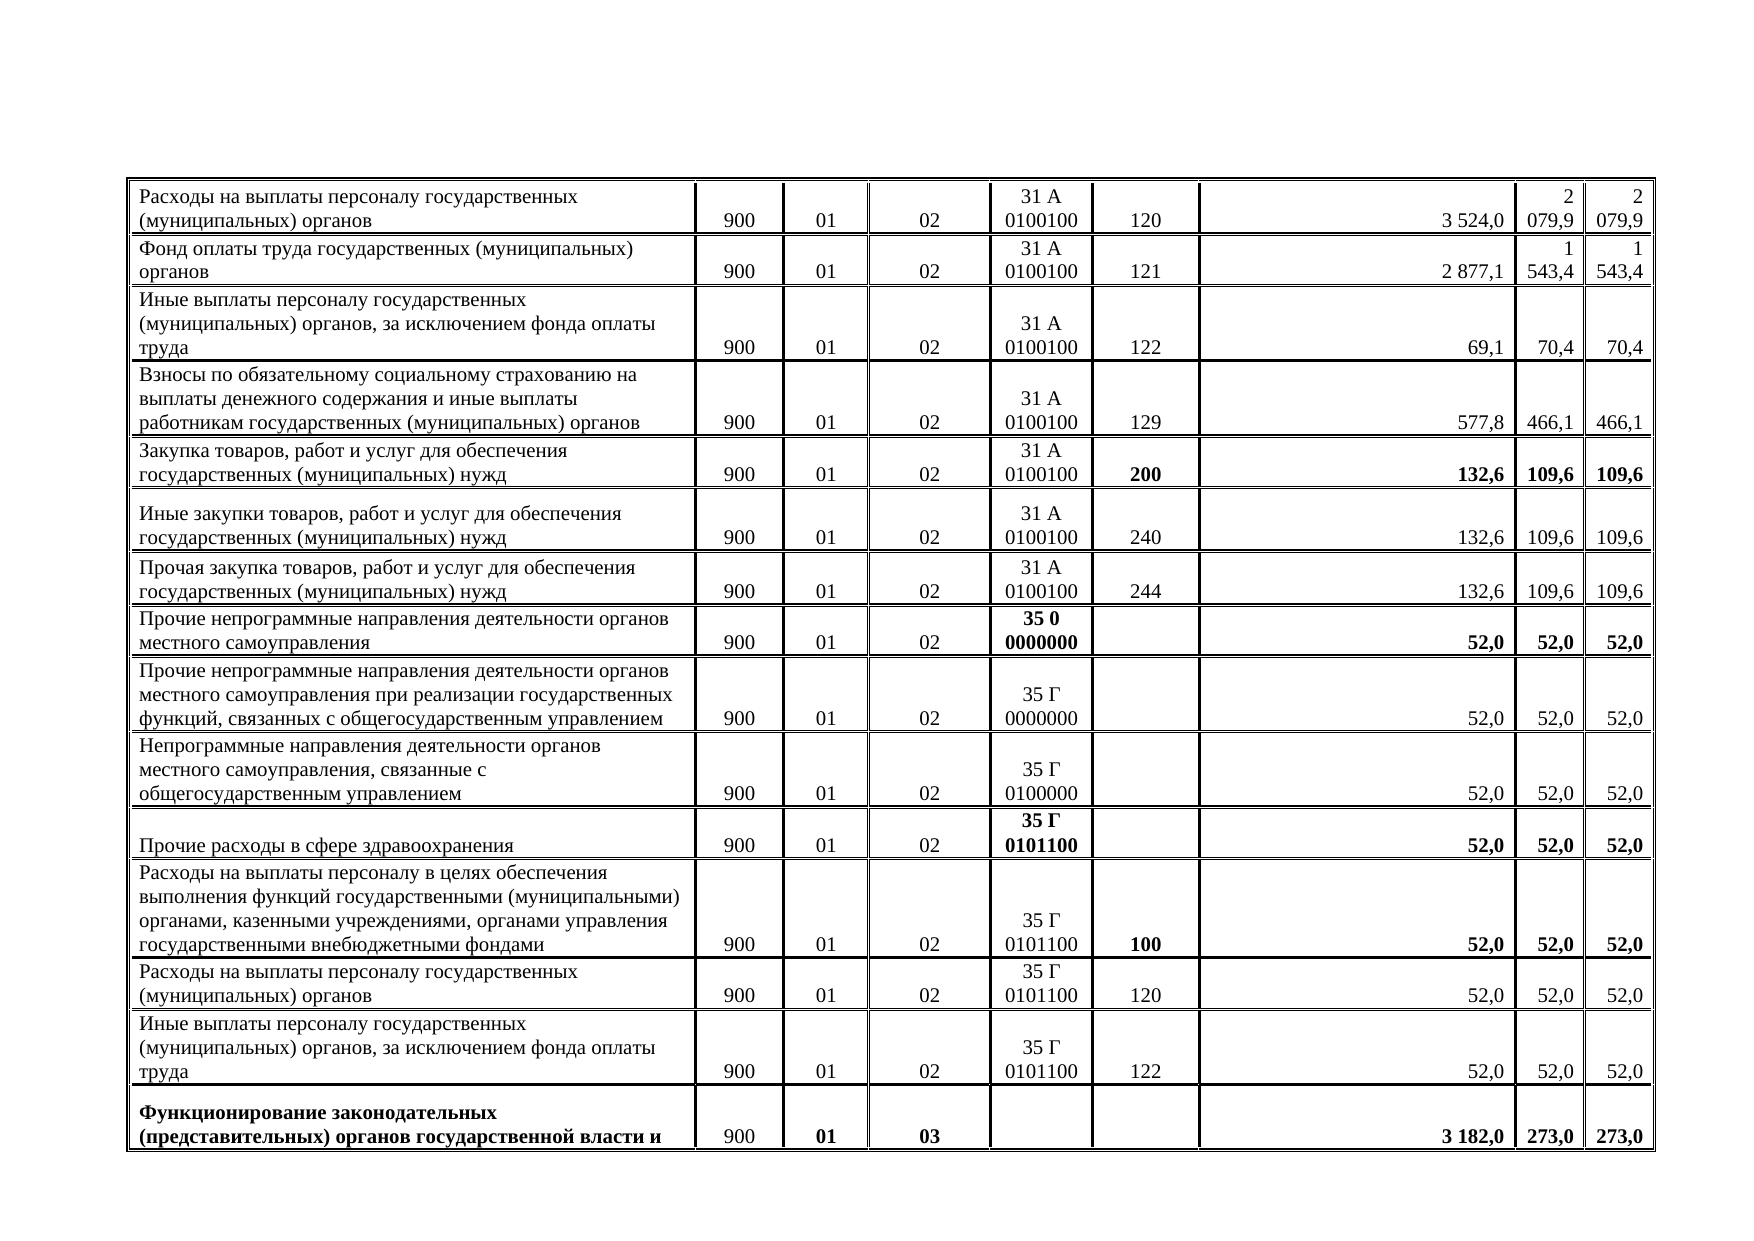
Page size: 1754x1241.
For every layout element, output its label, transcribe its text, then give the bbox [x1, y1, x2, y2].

table_cell 200 [1094, 438, 1198, 486]
table_cell 900 [697, 489, 782, 549]
table_cell [1094, 809, 1198, 857]
table_cell 100 [1094, 860, 1198, 956]
table_cell 01 [785, 733, 867, 805]
table_cell 35 Г 0101100 [992, 860, 1091, 956]
table_cell Прочие расходы в сфере здравоохранения [130, 805, 694, 857]
table_cell 273,0 [1585, 1083, 1654, 1148]
table_cell 01 [785, 489, 867, 549]
table_cell 52,0 [1517, 809, 1583, 857]
table_cell [1094, 733, 1198, 805]
table_cell 02 [870, 733, 989, 805]
table_cell 132,6 [1201, 553, 1514, 603]
table_cell Расходы на выплаты персоналу государственных (муниципальных) органов [130, 181, 695, 232]
table_cell 02 [870, 362, 989, 434]
table_cell 02 [870, 607, 989, 654]
table_cell 31 А 0100100 [990, 181, 1092, 232]
table_cell 52,0 [1517, 658, 1583, 730]
table_cell 240 [1094, 489, 1198, 549]
table_cell 31 А 0100100 [992, 362, 1091, 434]
table_cell 31 А 0100100 [992, 287, 1091, 359]
table_cell 01 [783, 1086, 869, 1148]
table_cell 52,0 [1517, 1011, 1583, 1083]
table_cell 02 [870, 489, 989, 549]
table_cell 52,0 [1585, 730, 1654, 805]
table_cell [128, 1083, 695, 1148]
table_cell 52,0 [1517, 959, 1583, 1007]
table_cell 122 [1094, 287, 1198, 359]
table_cell 109,6 [1586, 434, 1653, 486]
table_cell 900 [697, 860, 782, 956]
table_cell 01 [785, 1011, 867, 1083]
table_cell 35 Г 0000000 [992, 658, 1091, 730]
table_cell 3 524,0 [1199, 181, 1515, 232]
table_cell Прочая закупка товаров, работ и услуг для обеспечения государственных (муниципальных) нужд [130, 549, 694, 603]
table_cell 52,0 [1201, 860, 1514, 956]
table_cell 70,4 [1586, 284, 1653, 359]
table_cell 01 [785, 607, 867, 654]
table_cell 02 [870, 1011, 989, 1083]
table_cell 01 [785, 553, 867, 603]
table_cell 120 [1092, 179, 1199, 232]
table_cell 109,6 [1586, 549, 1653, 603]
table_cell 52,0 [1585, 857, 1654, 956]
table_cell 900 [697, 287, 782, 359]
table_cell 466,1 [1517, 362, 1583, 434]
table_cell 31 А 0100100 [992, 489, 1091, 549]
table_cell Фонд оплаты труда государственных (муниципальных) органов [130, 232, 694, 283]
table_cell 01 [783, 181, 869, 232]
table_cell 900 [697, 1011, 782, 1083]
table_cell 900 [697, 236, 782, 283]
table_cell 2 877,1 [1201, 236, 1514, 283]
table_cell 31 А 0100100 [992, 553, 1091, 603]
table_cell 52,0 [1586, 1008, 1653, 1083]
table_cell 120 [1094, 959, 1198, 1007]
table_cell 02 [870, 809, 989, 857]
table_cell 900 [697, 362, 782, 434]
table_cell 52,0 [1201, 607, 1514, 654]
table_cell 1 543,4 [1517, 236, 1583, 283]
table_cell 900 [697, 553, 782, 603]
table_cell [1092, 1086, 1199, 1148]
table_cell 121 [1094, 236, 1198, 283]
table_cell 02 [870, 959, 989, 1007]
table_cell 02 [869, 179, 990, 232]
table_cell 35 0 0000000 [992, 607, 1091, 654]
table_cell 132,6 [1201, 438, 1514, 486]
table_cell 02 [870, 287, 989, 359]
table_cell 70,4 [1517, 287, 1583, 359]
table_cell 35 Г 0100000 [992, 733, 1091, 805]
table_cell 52,0 [1517, 860, 1583, 956]
table_cell 01 [785, 959, 867, 1007]
table_cell 52,0 [1586, 956, 1653, 1007]
table_cell 1 543,4 [1586, 232, 1653, 283]
table_cell 52,0 [1517, 607, 1583, 654]
table_cell 01 [785, 287, 867, 359]
table_cell 52,0 [1517, 733, 1583, 805]
table_cell 35 Г 0101100 [992, 809, 1091, 857]
table_cell 01 [785, 809, 867, 857]
table_cell Взносы по обязательному социальному страхованию на выплаты денежного содержания и иные выплаты работникам государственных (муниципальных) органов [130, 359, 694, 434]
table_cell 900 [697, 607, 782, 654]
table_cell 900 [695, 1086, 783, 1148]
table_cell Непрограммные направления деятельности органов местного самоуправления, связанные с общегосударственным управлением [128, 730, 695, 805]
table_cell 02 [870, 553, 989, 603]
table_cell 52,0 [1201, 658, 1514, 730]
table_cell Расходы на выплаты персоналу в целях обеспечения выполнения функций государственными (муниципальными) органами, казенными учреждениями, органами управления государственными внебюджетными фондами [128, 857, 695, 956]
table_cell 132,6 [1201, 489, 1514, 549]
table_cell 01 [785, 438, 867, 486]
table_cell 577,8 [1201, 362, 1514, 434]
table_cell 02 [870, 658, 989, 730]
table_cell Иные выплаты персоналу государственных (муниципальных) органов, за исключением фонда оплаты труда [130, 1008, 694, 1083]
table_cell 01 [785, 236, 867, 283]
table_cell 244 [1094, 553, 1198, 603]
table_cell 52,0 [1201, 733, 1514, 805]
table_cell 122 [1094, 1011, 1198, 1083]
table_cell Закупка товаров, работ и услуг для обеспечения государственных (муниципальных) нужд [130, 434, 694, 486]
table_cell 109,6 [1517, 553, 1583, 603]
table_cell 35 Г 0101100 [992, 1011, 1091, 1083]
table_cell 3 182,0 [1199, 1086, 1515, 1148]
table_cell 109,6 [1517, 489, 1583, 549]
table_cell Прочие непрограммные направления деятельности органов местного самоуправления при реализации государственных функций, связанных с общегосударственным управлением [130, 654, 694, 730]
table_cell 52,0 [1201, 809, 1514, 857]
table_cell Прочие непрограммные направления деятельности органов местного самоуправления [130, 603, 694, 654]
table_cell Расходы на выплаты персоналу государственных (муниципальных) органов [130, 956, 694, 1007]
table_cell 03 [869, 1086, 990, 1148]
table_cell 02 [870, 236, 989, 283]
table_cell 2 079,9 [1515, 181, 1585, 232]
table_cell 02 [870, 860, 989, 956]
table_cell 900 [697, 658, 782, 730]
table_cell 52,0 [1201, 959, 1514, 1007]
table_cell 273,0 [1515, 1086, 1585, 1148]
table_cell 129 [1094, 362, 1198, 434]
table_cell [1094, 607, 1198, 654]
table_cell 31 А 0100100 [992, 438, 1091, 486]
table_cell 900 [697, 809, 782, 857]
table_cell 109,6 [1517, 438, 1583, 486]
table_cell 466,1 [1586, 359, 1653, 434]
table_cell 900 [697, 959, 782, 1007]
table_cell [990, 1086, 1092, 1148]
table_cell 02 [870, 438, 989, 486]
table_cell 900 [695, 181, 783, 232]
table_cell 01 [785, 658, 867, 730]
table_cell 900 [697, 438, 782, 486]
table_cell 52,0 [1586, 805, 1653, 857]
table_cell 35 Г 0101100 [992, 959, 1091, 1007]
table_cell 01 [785, 860, 867, 956]
table_cell Иные закупки товаров, работ и услуг для обеспечения государственных (муниципальных) нужд [128, 486, 695, 549]
table_cell 69,1 [1201, 287, 1514, 359]
table_cell 01 [785, 362, 867, 434]
table_cell 31 А 0100100 [992, 236, 1091, 283]
table_cell [1094, 658, 1198, 730]
table_cell 52,0 [1586, 654, 1653, 730]
table_cell 900 [697, 733, 782, 805]
table_cell 109,6 [1585, 486, 1654, 549]
table_cell 2 079,9 [1585, 181, 1653, 232]
table_cell 52,0 [1586, 603, 1653, 654]
table_cell Иные выплаты персоналу государственных (муниципальных) органов, за исключением фонда оплаты труда [130, 284, 694, 359]
table_cell 52,0 [1201, 1011, 1514, 1083]
